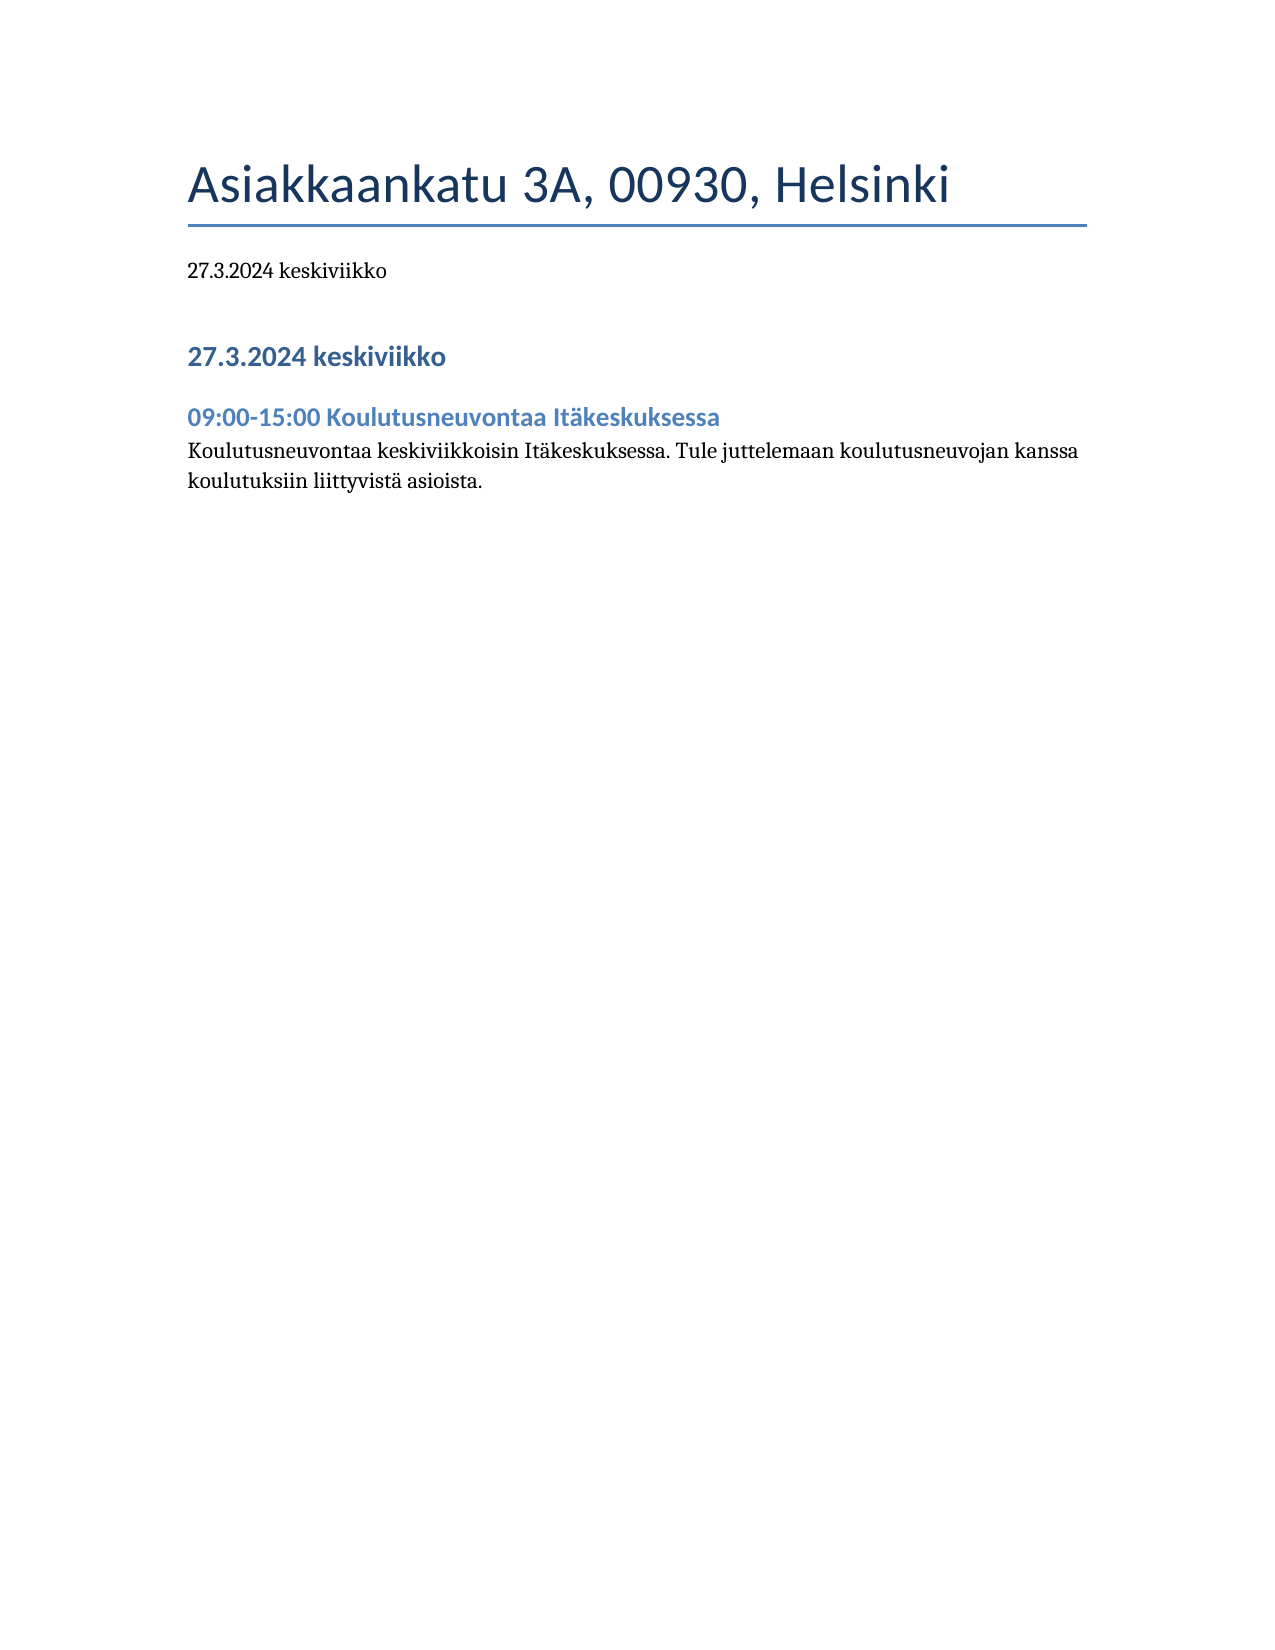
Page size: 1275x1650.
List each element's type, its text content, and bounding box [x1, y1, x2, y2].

text 27.3.2024 keskiviikko [187, 258, 1087, 284]
text Koulutusneuvontaa keskiviikkoisin Itäkeskuksessa. Tule juttelemaan koulutusneuvojan kanssa koulutuksiin liittyvistä asioista. [187, 438, 1087, 494]
title Asiakkaankatu 3A, 00930, Helsinki [187, 150, 1087, 227]
subtitle 09:00-15:00 Koulutusneuvontaa Itäkeskuksessa [187, 400, 1087, 433]
subtitle 27.3.2024 keskiviikko [187, 338, 1087, 374]
